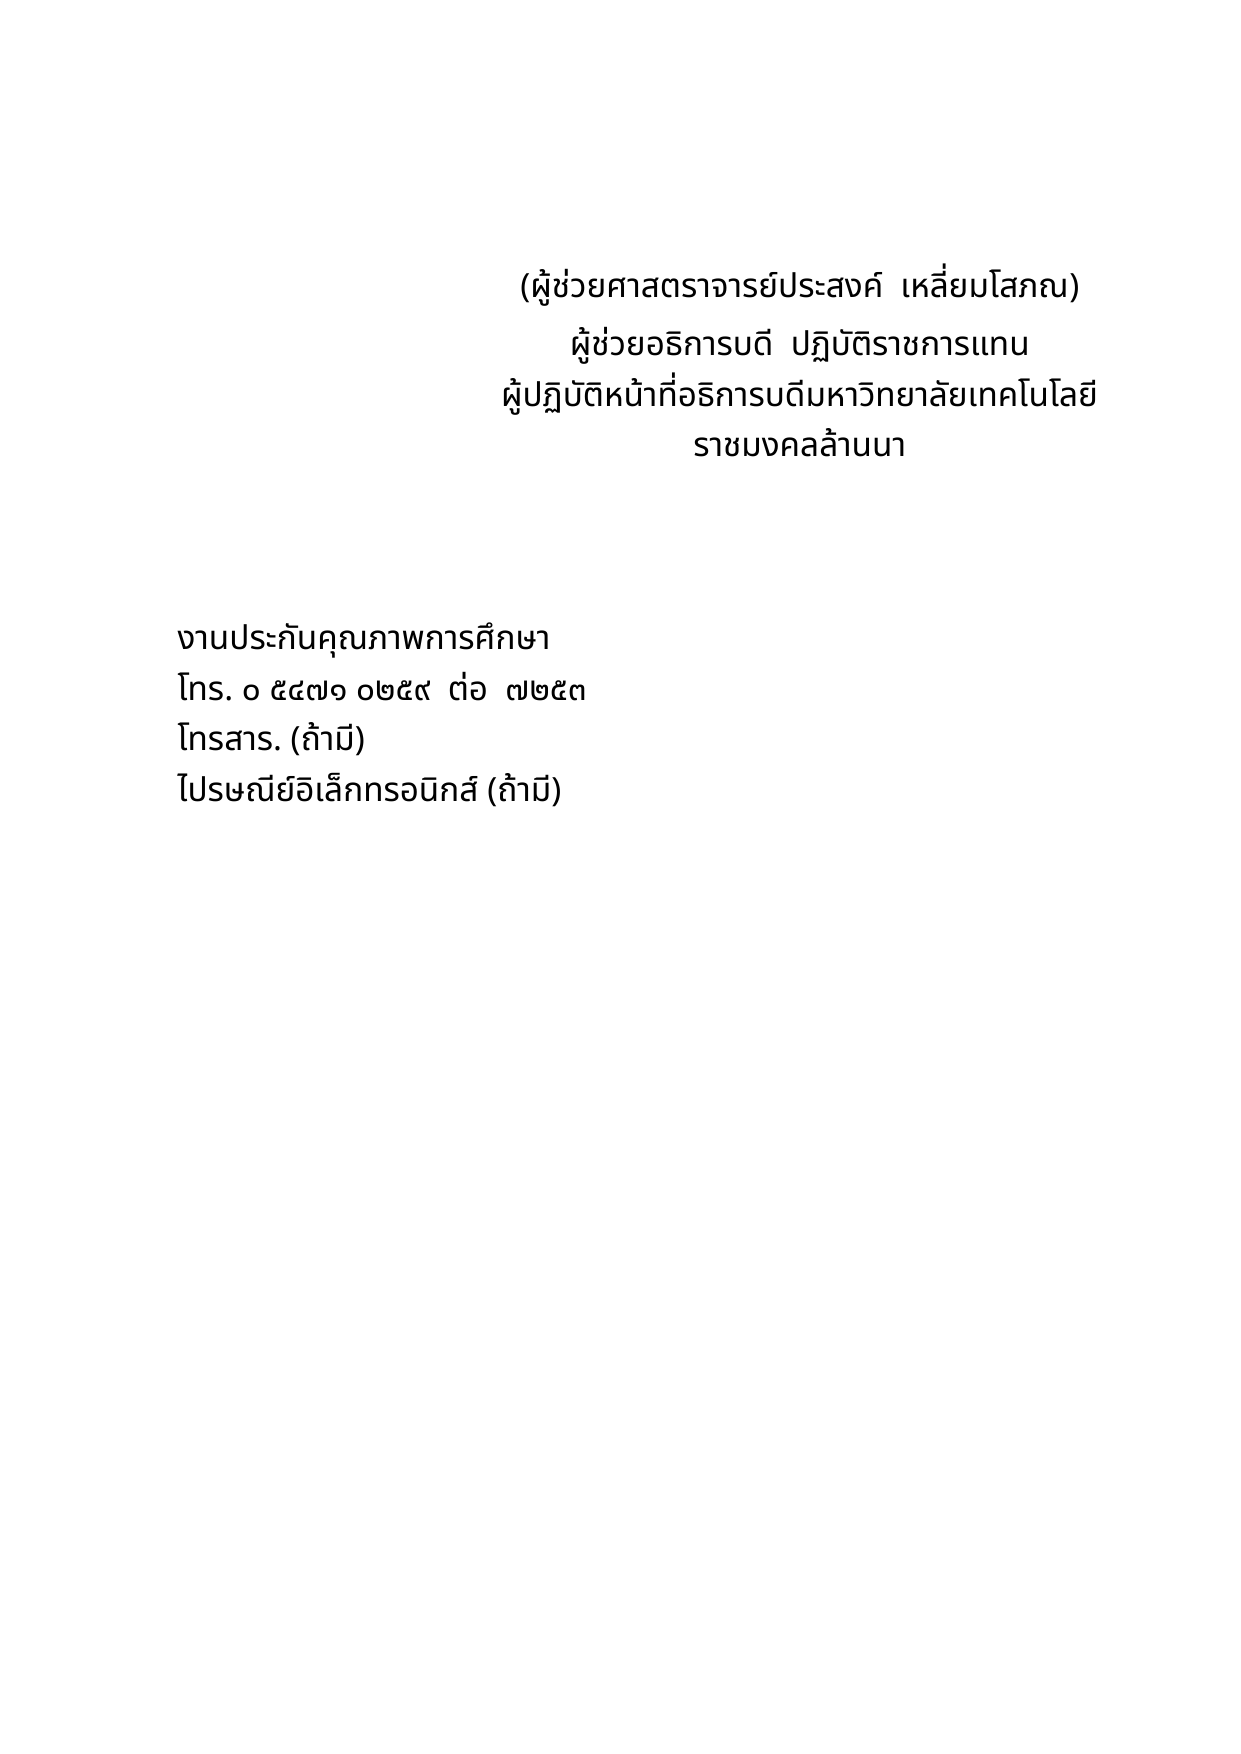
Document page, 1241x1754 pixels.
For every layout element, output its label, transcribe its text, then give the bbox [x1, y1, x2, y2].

text โทรสาร. (ถ้ามี) ไปรษณีย์อิเล็กทรอนิกส์ (ถ้ามี) [177, 715, 1122, 816]
text (ผู้ช่วยศาสตราจารย์ประสงค์ เหลี่ยมโสภณ) [477, 89, 1122, 313]
text งานประกันคุณภาพการศึกษา [177, 564, 1122, 664]
text ผู้ช่วยอธิการบดี ปฏิบัติราชการแทน ผู้ปฏิบัติหน้าที่อธิการบดีมหาวิทยาลัยเทคโนโลยีราชมงคลล้านนา [477, 320, 1122, 472]
text โทร. ๐ ๕๔๗๑ ๐๒๕๙ ต่อ ๗๒๕๓ [177, 664, 1122, 715]
